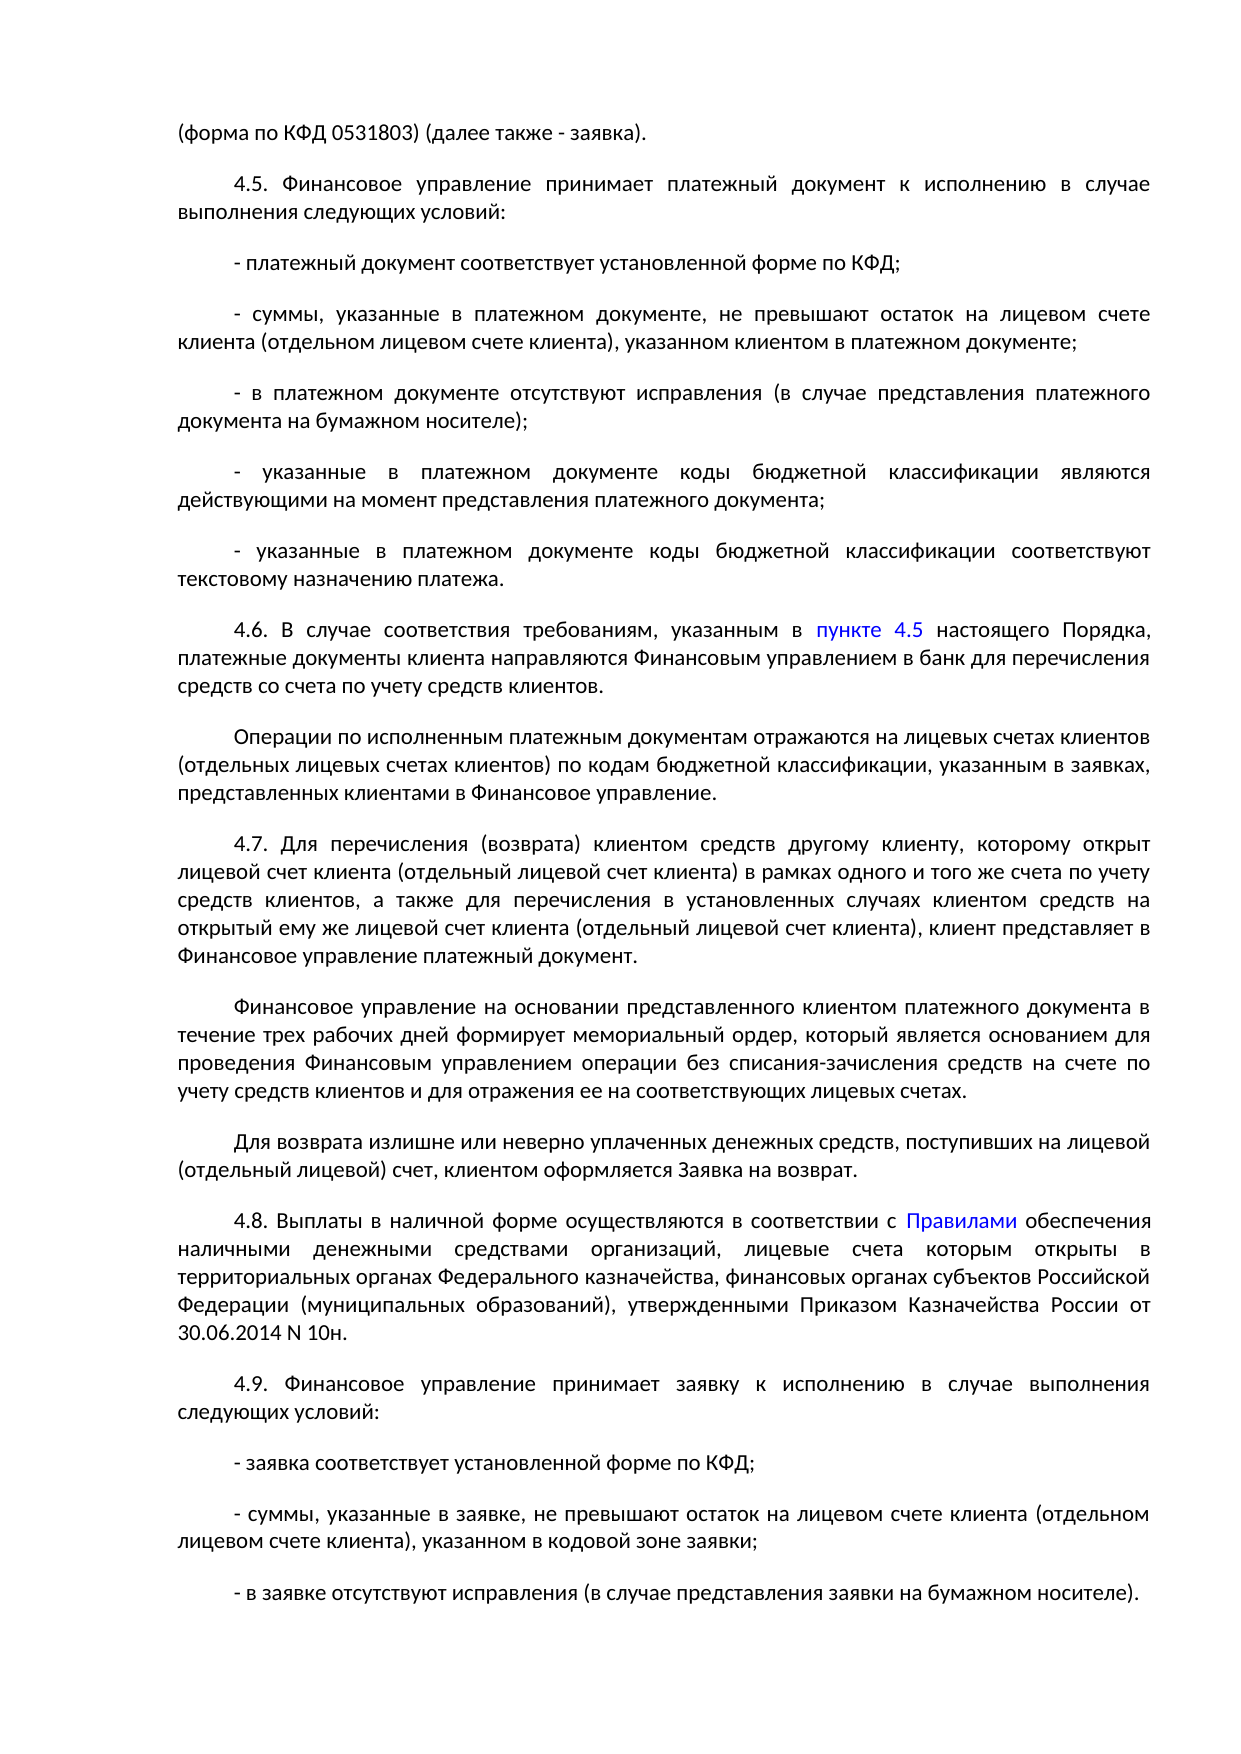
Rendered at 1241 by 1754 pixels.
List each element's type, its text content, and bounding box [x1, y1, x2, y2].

text 4.5. Финансовое управление принимает платежный документ к исполнению в случае выполнения следующих условий: [177, 169, 1152, 225]
text Для возврата излишне или неверно уплаченных денежных средств, поступивших на лицевой (отдельный лицевой) счет, клиентом оформляется Заявка на возврат. [177, 1127, 1152, 1183]
text Операции по исполненным платежным документам отражаются на лицевых счетах клиентов (отдельных лицевых счетах клиентов) по кодам бюджетной классификации, указанным в заявках, представленных клиентами в Финансовое управление. [177, 722, 1152, 806]
text - платежный документ соответствует установленной форме по КФД; [177, 248, 1152, 276]
text - заявка соответствует установленной форме по КФД; [177, 1448, 1152, 1476]
text 4.7. Для перечисления (возврата) клиентом средств другому клиенту, которому открыт лицевой счет клиента (отдельный лицевой счет клиента) в рамках одного и того же счета по учету средств клиентов, а также для перечисления в установленных случаях клиентом средств на открытый ему же лицевой счет клиента (отдельный лицевой счет клиента), клиент представляет в Финансовое управление платежный документ. [177, 829, 1152, 969]
text 4.9. Финансовое управление принимает заявку к исполнению в случае выполнения следующих условий: [177, 1369, 1152, 1425]
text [177, 118, 1152, 146]
text 4.6. В случае соответствия требованиям, указанным в пункте 4.5 настоящего Порядка, платежные документы клиента направляются Финансовым управлением в банк для перечисления средств со счета по учету средств клиентов. [177, 615, 1152, 699]
text - указанные в платежном документе коды бюджетной классификации являются действующими на момент представления платежного документа; [177, 457, 1152, 513]
text - суммы, указанные в заявке, не превышают остаток на лицевом счете клиента (отдельном лицевом счете клиента), указанном в кодовой зоне заявки; [177, 1499, 1152, 1555]
text - в платежном документе отсутствуют исправления (в случае представления платежного документа на бумажном носителе); [177, 378, 1152, 434]
text - суммы, указанные в платежном документе, не превышают остаток на лицевом счете клиента (отдельном лицевом счете клиента), указанном клиентом в платежном документе; [177, 299, 1152, 355]
text 4.8. Выплаты в наличной форме осуществляются в соответствии с Правилами обеспечения наличными денежными средствами организаций, лицевые счета которым открыты в территориальных органах Федерального казначейства, финансовых органах субъектов Российской Федерации (муниципальных образований), утвержденными Приказом Казначейства России от 30.06.2014 N 10н. [177, 1206, 1152, 1346]
text - в заявке отсутствуют исправления (в случае представления заявки на бумажном носителе). [177, 1578, 1152, 1606]
text - указанные в платежном документе коды бюджетной классификации соответствуют текстовому назначению платежа. [177, 536, 1152, 592]
text Финансовое управление на основании представленного клиентом платежного документа в течение трех рабочих дней формирует мемориальный ордер, который является основанием для проведения Финансовым управлением операции без списания-зачисления средств на счете по учету средств клиентов и для отражения ее на соответствующих лицевых счетах. [177, 992, 1152, 1104]
